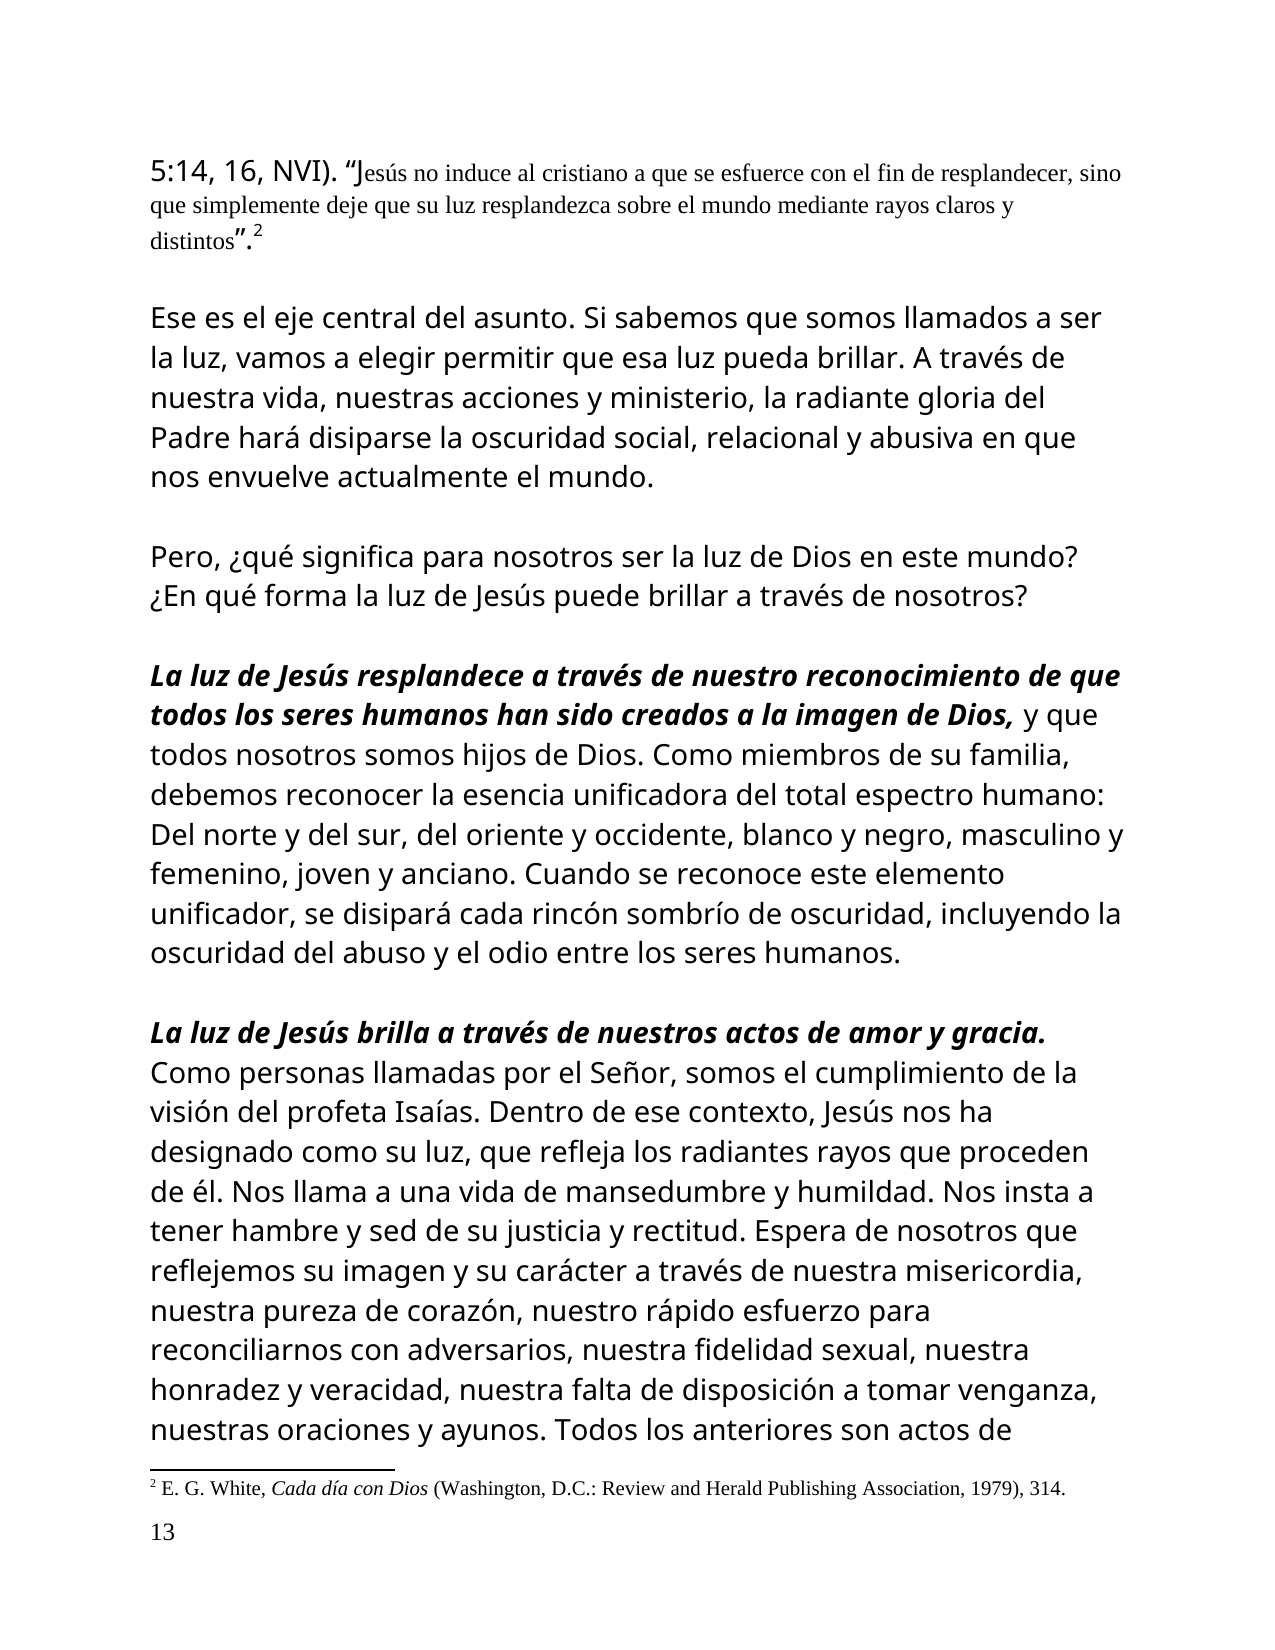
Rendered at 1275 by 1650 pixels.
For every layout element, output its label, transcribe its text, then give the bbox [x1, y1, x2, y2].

text La luz de Jesús resplandece a través de nuestro reconocimiento de que todos los seres humanos han sido creados a la imagen de Dios, y que todos nosotros somos hijos de Dios. Como miembros de su familia, debemos reconocer la esencia unificadora del total espectro humano: Del norte y del sur, del oriente y occidente, blanco y negro, masculino y femenino, joven y anciano. Cuando se reconoce este elemento unificador, se disipará cada rincón sombrío de oscuridad, incluyendo la oscuridad del abuso y el odio entre los seres humanos. [150, 655, 1125, 972]
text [150, 1012, 1125, 1449]
text Pero, ¿qué significa para nosotros ser la luz de Dios en este mundo? ¿En qué forma la luz de Jesús puede brillar a través de nosotros? [150, 536, 1125, 615]
text Ese es el eje central del asunto. Si sabemos que somos llamados a ser la luz, vamos a elegir permitir que esa luz pueda brillar. A través de nuestra vida, nuestras acciones y ministerio, la radiante gloria del Padre hará disiparse la oscuridad social, relacional y abusiva en que nos envuelve actualmente el mundo. [150, 298, 1125, 496]
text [150, 150, 1125, 258]
